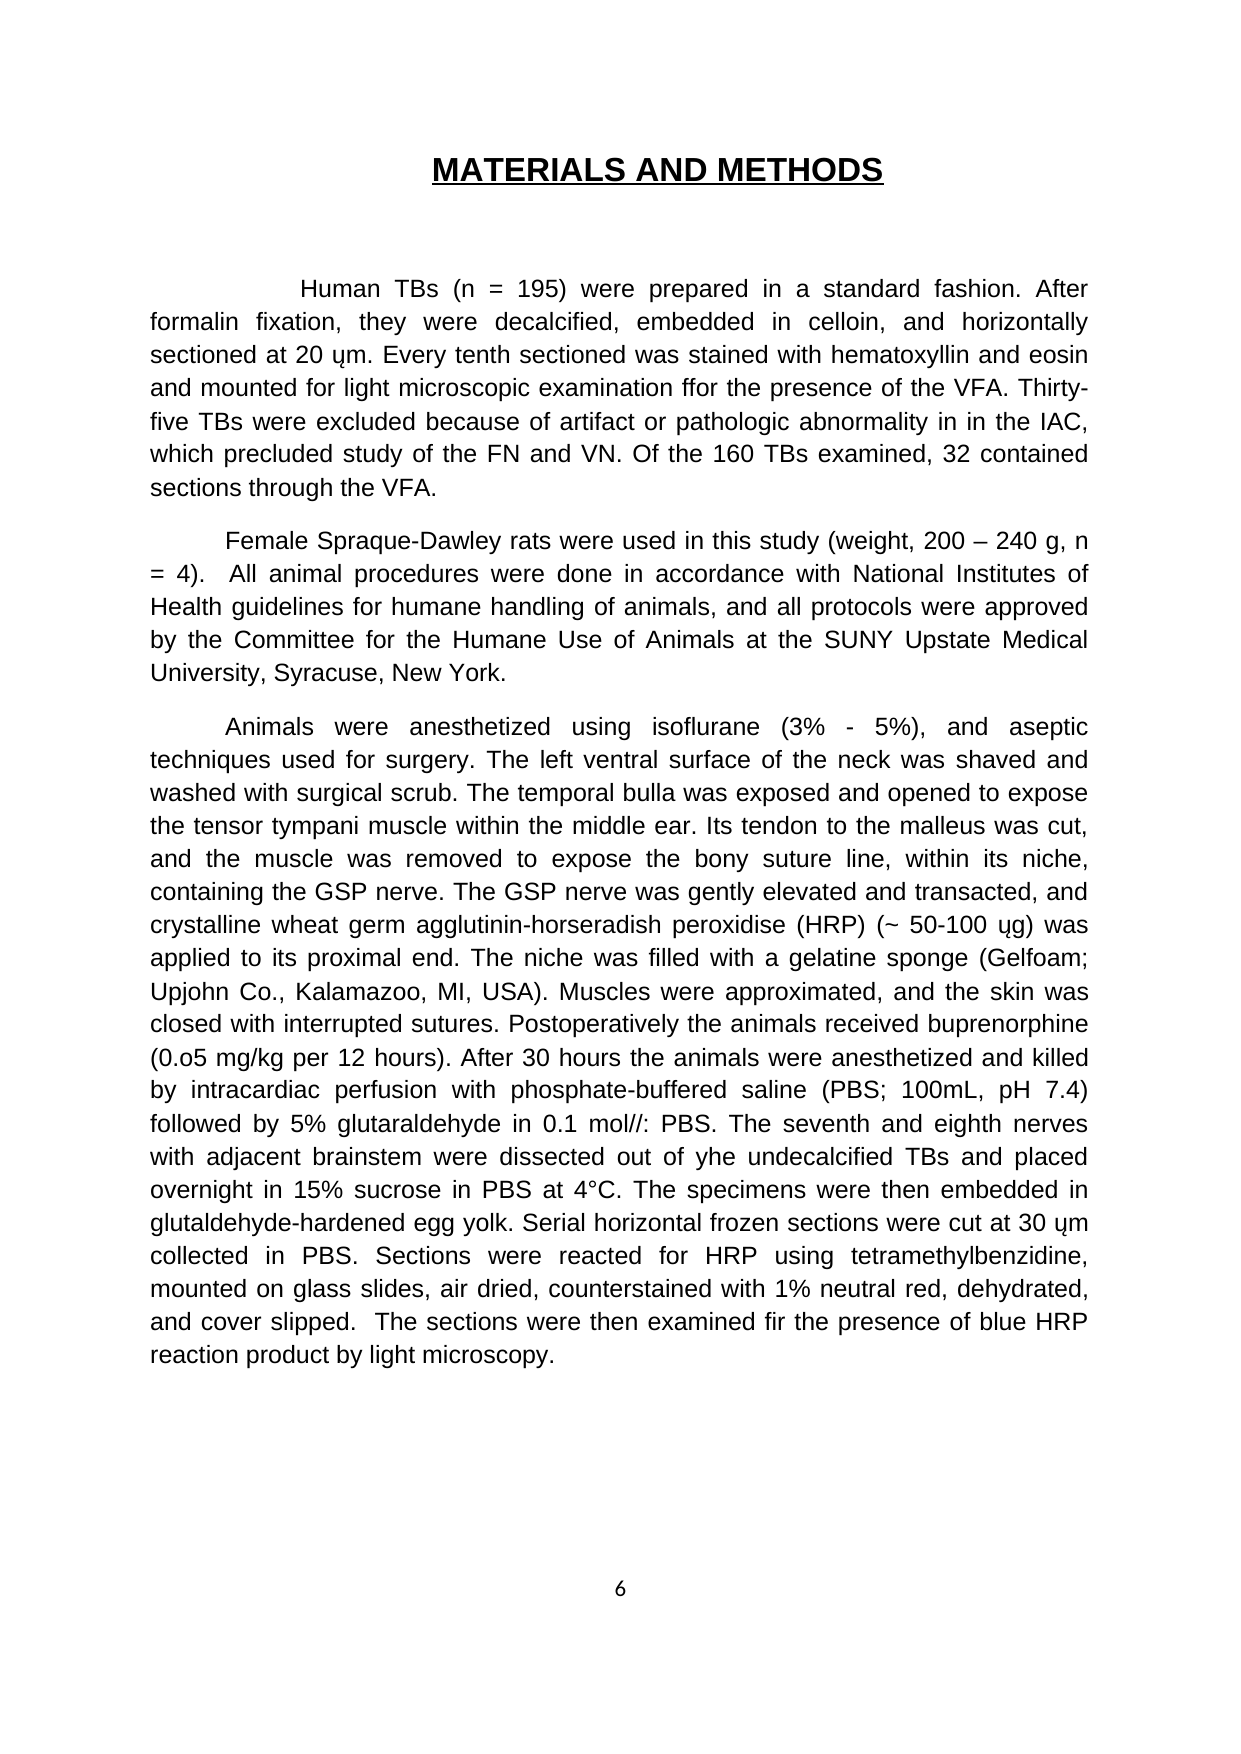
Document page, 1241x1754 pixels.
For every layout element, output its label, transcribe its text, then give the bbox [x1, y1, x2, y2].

text MATERIALS AND METHODS [150, 150, 1090, 188]
text Female Spraque-Dawley rats were used in this study (weight, 200 – 240 g, n = 4). All animal procedures were done in accordance with National Institutes of Health guidelines for humane handling of animals, and all protocols were approved by the Committee for the Humane Use of Animals at the , . [150, 526, 1090, 687]
text Human TBs (n = 195) were prepared in a standard fashion. After formalin fixation, they were decalcified, embedded in celloin, and horizontally sectioned at 20 ųm. Every tenth sectioned was stained with hematoxyllin and eosin and mounted for light microscopic examination ffor the presence of the VFA. Thirty-five TBs were excluded because of artifact or pathologic abnormality in in the IAC, which precluded study of the FN and VN. Of the 160 TBs examined, 32 contained sections through the VFA. [150, 274, 1090, 501]
text Animals were anesthetized using isoflurane (3% - 5%), and aseptic techniques used for surgery. The left ventral surface of the neck was shaved and washed with surgical scrub. The temporal bulla was exposed and opened to expose the tensor tympani muscle within the middle ear. Its tendon to the malleus was cut, and the muscle was removed to expose the bony suture line, within its niche, containing the GSP nerve. The GSP nerve was gently elevated and transacted, and crystalline wheat germ agglutinin-horseradish peroxidise (HRP) (~ 50-100 ųg) was applied to its proximal end. The niche was filled with a gelatine sponge (Gelfoam; Upjohn Co., Kalamazoo, MI, USA). Muscles were approximated, and the skin was closed with interrupted sutures. Postoperatively the animals received buprenorphine (0.o5 mg/kg per 12 hours). After 30 hours the animals were anesthetized and killed by intracardiac perfusion with phosphate-buffered saline (PBS; 100mL, pH 7.4) followed by 5% glutaraldehyde in 0.1 mol//: PBS. The seventh and eighth nerves with adjacent brainstem were dissected out of yhe undecalcified TBs and placed overnight in 15% sucrose in PBS at 4°C. The specimens were then embedded in glutaldehyde-hardened egg yolk. Serial horizontal frozen sections were cut at 30 ųm collected in PBS. Sections were reacted for HRP using tetramethylbenzidine, mounted on glass slides, air dried, counterstained with 1% neutral red, dehydrated, and cover slipped. The sections were then examined fir the presence of blue HRP reaction product by light microscopy. [150, 712, 1090, 1368]
